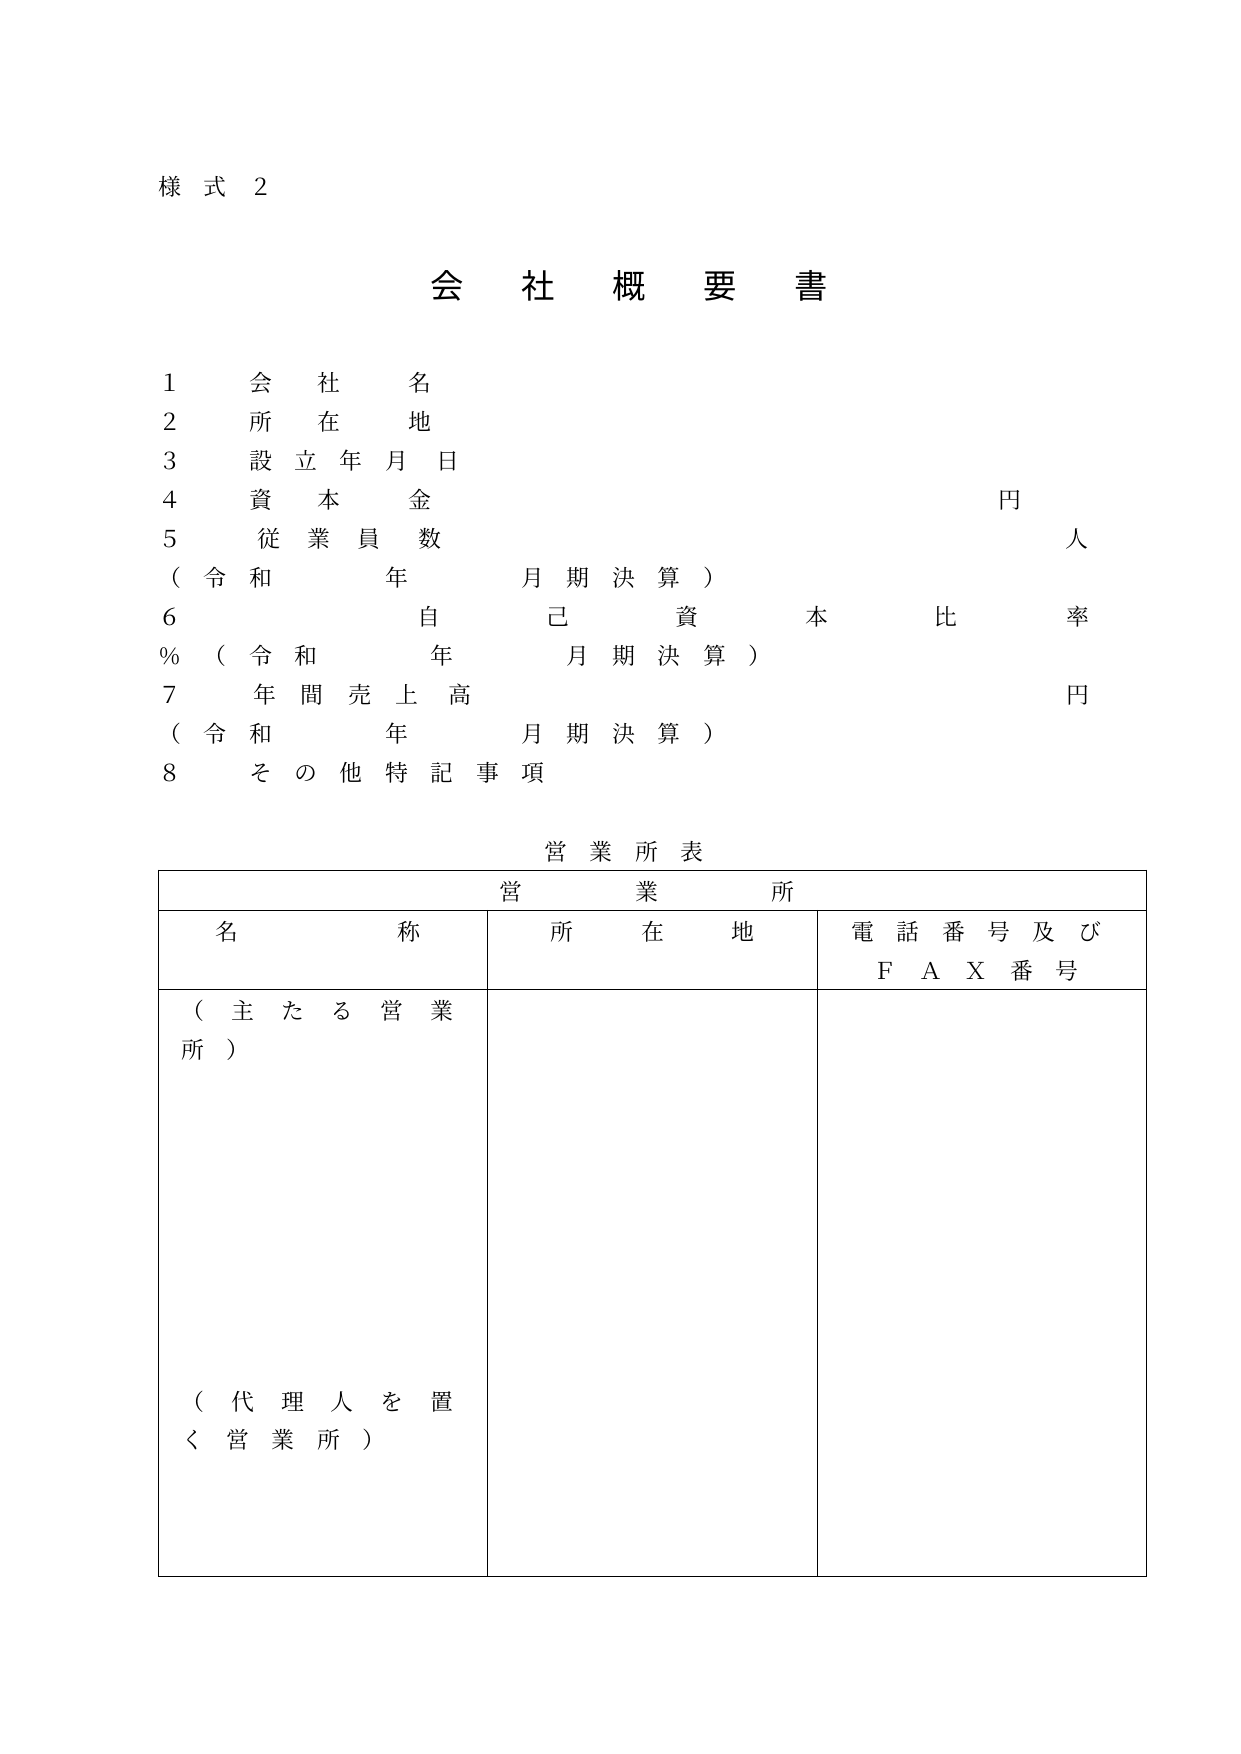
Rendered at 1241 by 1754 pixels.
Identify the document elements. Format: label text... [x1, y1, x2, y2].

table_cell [159, 990, 487, 1576]
text ３ 設立年月日 [158, 440, 1112, 479]
text ２ 所在地 [158, 401, 1112, 440]
text ４ 資本金 円 [158, 479, 1112, 518]
table_cell [488, 990, 817, 1576]
text ５ 従業員数 人（令和 年 月期決算） [158, 518, 1112, 596]
text ６ 自己資本比率 ％（令和 年 月期決算） [158, 596, 1112, 674]
text 会 社 概 要 書 [158, 244, 1112, 323]
table_cell [818, 990, 1146, 1576]
table_cell 所 在 地 [488, 911, 817, 989]
text 様式２ [158, 166, 1112, 206]
text １ 会社名 [158, 362, 1112, 401]
text ７ 年間売上高 円（令和 年 月期決算） [158, 674, 1112, 752]
text 営業所表 [158, 831, 1112, 869]
text ８ その他特記事項 [158, 752, 1112, 791]
table_cell 電話番号及びＦＡＸ番号 [818, 911, 1146, 989]
table_header 営 業 所 [159, 871, 1146, 910]
table_cell 名 称 [159, 911, 487, 989]
